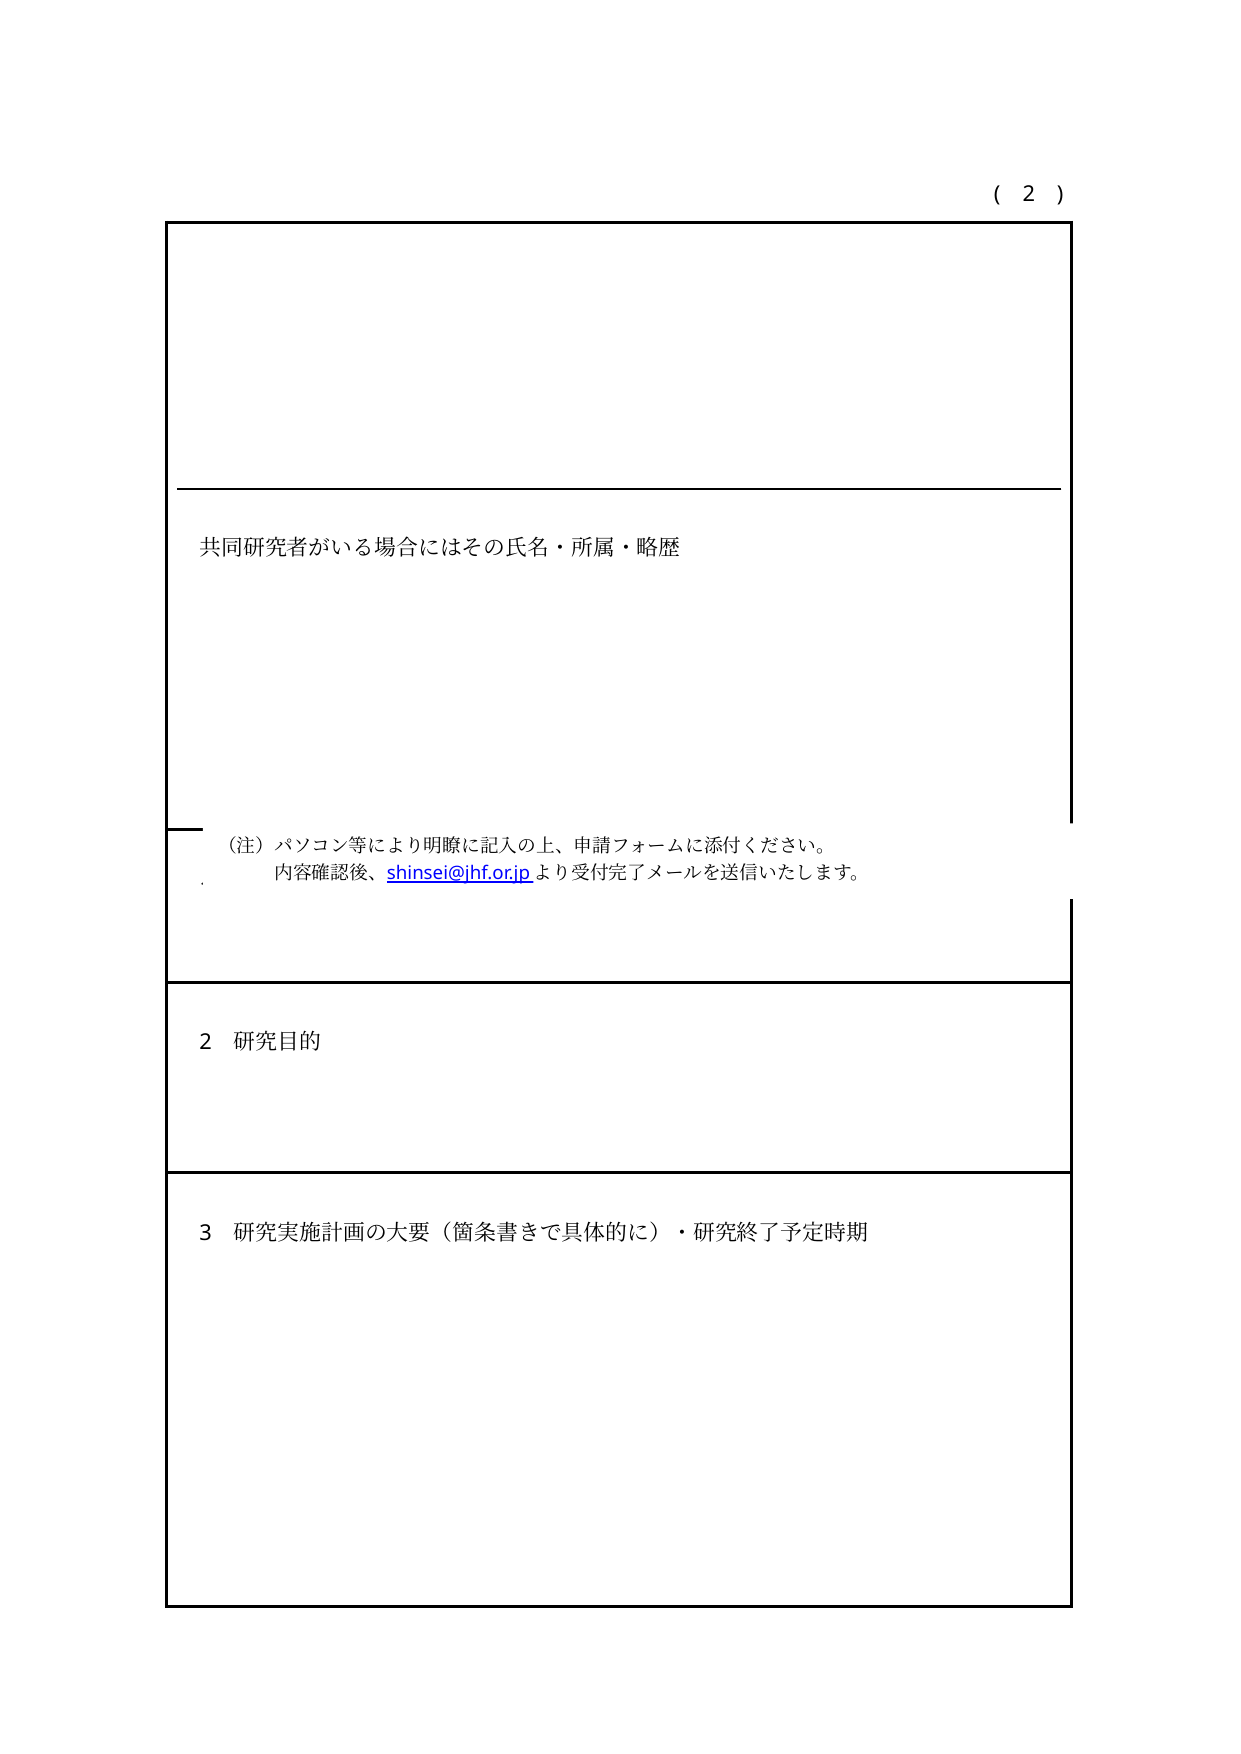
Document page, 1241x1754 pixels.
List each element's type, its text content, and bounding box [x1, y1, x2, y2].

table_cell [168, 1174, 1070, 1605]
table_cell 2 研究目的 [168, 984, 1070, 1171]
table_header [168, 224, 1070, 827]
table_cell 1 研究タイトル [168, 831, 1070, 981]
